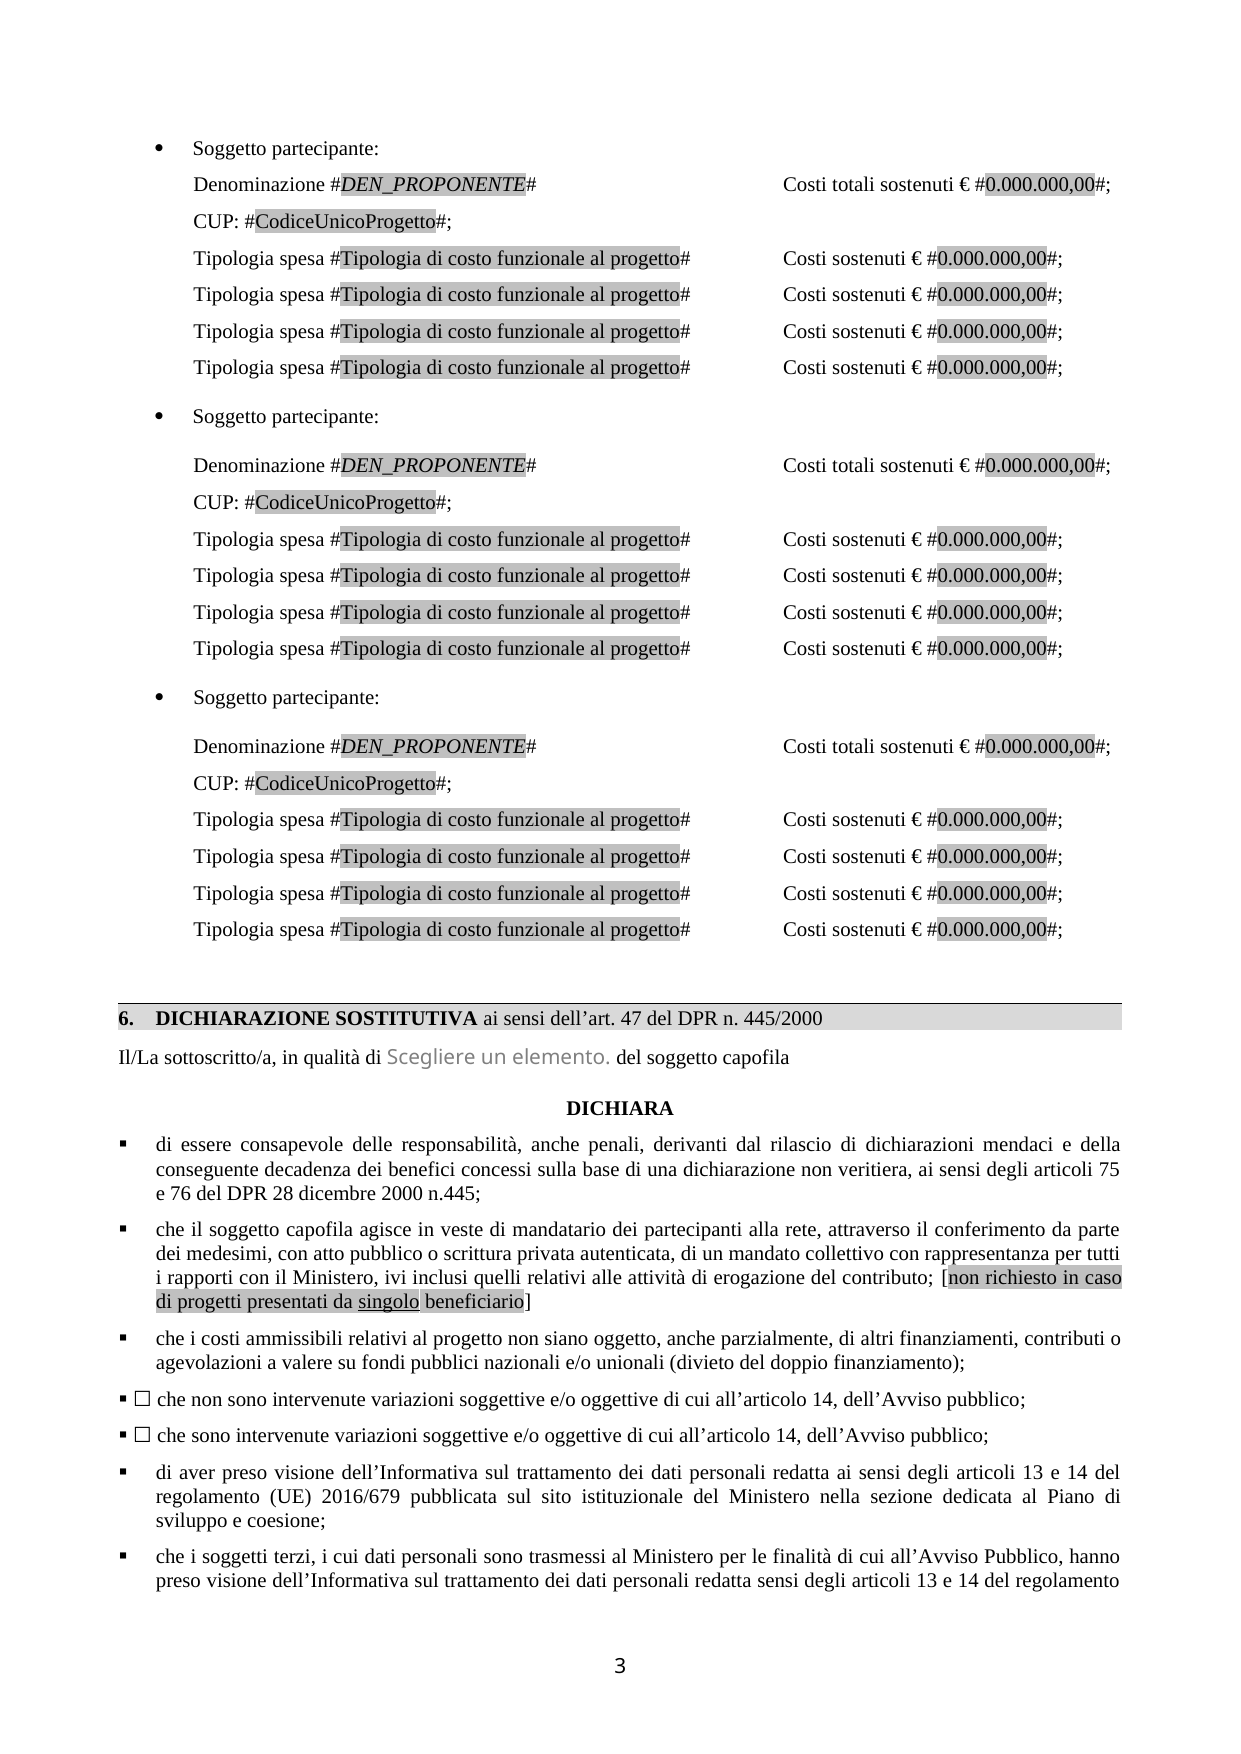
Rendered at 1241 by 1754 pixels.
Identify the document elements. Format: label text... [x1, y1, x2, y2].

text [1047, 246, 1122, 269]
list Soggetto partecipante: [156, 685, 1122, 709]
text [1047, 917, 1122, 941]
text Tipologia spesa #Tipologia di costo funzionale al progetto# Costi sostenuti € #0.000.000,00#; [193, 599, 1122, 624]
text CUP: #CodiceUnicoProgetto#; [436, 209, 1122, 233]
text Tipologia spesa #Tipologia di costo funzionale al progetto# Costi sostenuti € #0.000.000,00#; [680, 319, 937, 343]
text Tipologia spesa #Tipologia di costo funzionale al progetto# Costi sostenuti € #0.000.000,00#; [680, 526, 937, 551]
text Tipologia spesa #Tipologia di costo funzionale al progetto# Costi sostenuti € #0.000.000,00#; [680, 881, 937, 904]
text CUP: #CodiceUnicoProgetto#; [436, 490, 1122, 514]
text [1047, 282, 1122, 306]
list Soggetto partecipante: [155, 136, 1122, 160]
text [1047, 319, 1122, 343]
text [193, 246, 340, 269]
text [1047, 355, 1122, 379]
list di essere consapevole delle responsabilità, anche penali, derivanti dal rilascio di dichiarazioni mendaci e della conseguente decadenza dei benefici concessi sulla base di una dichiarazione non veritiera, ai sensi degli articoli 75 e 76 del DPR 28 dicembre 2000 n.445; [118, 1132, 1122, 1204]
list DICHIARAZIONE SOSTITUTIVA ai sensi dell’art. 47 del DPR n. 445/2000 [118, 1004, 1122, 1030]
text Tipologia spesa #Tipologia di costo funzionale al progetto# Costi sostenuti € #0.000.000,00#; [680, 355, 937, 379]
text Tipologia spesa #Tipologia di costo funzionale al progetto# Costi sostenuti € #0.000.000,00#; [680, 844, 937, 868]
list di aver preso visione dell’Informativa sul trattamento dei dati personali redatta ai sensi degli articoli 13 e 14 del regolamento (UE) 2016/679 pubblicata sul sito istituzionale del Ministero nella sezione dedicata al Piano di sviluppo e coesione; [118, 1459, 1122, 1532]
text Denominazione #DEN_PROPONENTE# Costi totali sostenuti € #0.000.000,00#; [526, 453, 985, 477]
text Tipologia spesa #Tipologia di costo funzionale al progetto# Costi sostenuti € #0.000.000,00#; [680, 563, 937, 587]
text Tipologia spesa #Tipologia di costo funzionale al progetto# Costi sostenuti € #0.000.000,00#; [680, 917, 937, 941]
text Tipologia spesa #Tipologia di costo funzionale al progetto# Costi sostenuti € #0.000.000,00#; [680, 282, 937, 306]
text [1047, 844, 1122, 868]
text DICHIARA [118, 1096, 1122, 1120]
text Denominazione #DEN_PROPONENTE# Costi totali sostenuti € #0.000.000,00#; [193, 172, 1122, 196]
text Il/La sottoscritto/a, in qualità di del soggetto capofila [118, 1042, 1122, 1071]
text CUP: #CodiceUnicoProgetto#; [436, 771, 1122, 795]
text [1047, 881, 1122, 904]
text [680, 246, 937, 269]
text Denominazione #DEN_PROPONENTE# Costi totali sostenuti € #0.000.000,00#; [526, 734, 985, 758]
text Tipologia spesa #Tipologia di costo funzionale al progetto# Costi sostenuti € #0.000.000,00#; [680, 636, 937, 660]
list Soggetto partecipante: [155, 404, 1122, 428]
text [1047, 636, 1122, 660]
text Tipologia spesa #Tipologia di costo funzionale al progetto# Costi sostenuti € #0.000.000,00#; [193, 807, 1122, 831]
list che non sono intervenute variazioni soggettive e/o oggettive di cui all’articolo 14, dell’Avviso pubblico; [118, 1386, 1122, 1411]
list che sono intervenute variazioni soggettive e/o oggettive di cui all’articolo 14, dell’Avviso pubblico; [118, 1423, 1122, 1447]
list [118, 1544, 1122, 1592]
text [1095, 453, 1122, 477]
list che i costi ammissibili relativi al progetto non siano oggetto, anche parzialmente, di altri finanziamenti, contributi o agevolazioni a valere su fondi pubblici nazionali e/o unionali (divieto del doppio finanziamento); [118, 1326, 1122, 1374]
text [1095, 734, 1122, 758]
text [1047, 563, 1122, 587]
list che il soggetto capofila agisce in veste di mandatario dei partecipanti alla rete, attraverso il conferimento da parte dei medesimi, con atto pubblico o scrittura privata autenticata, di un mandato collettivo con rappresentanza per tutti i rapporti con il Ministero, ivi inclusi quelli relativi alle attività di erogazione del contributo; [non richiesto in caso di progetti presentati da singolo beneficiario] [118, 1217, 1122, 1313]
